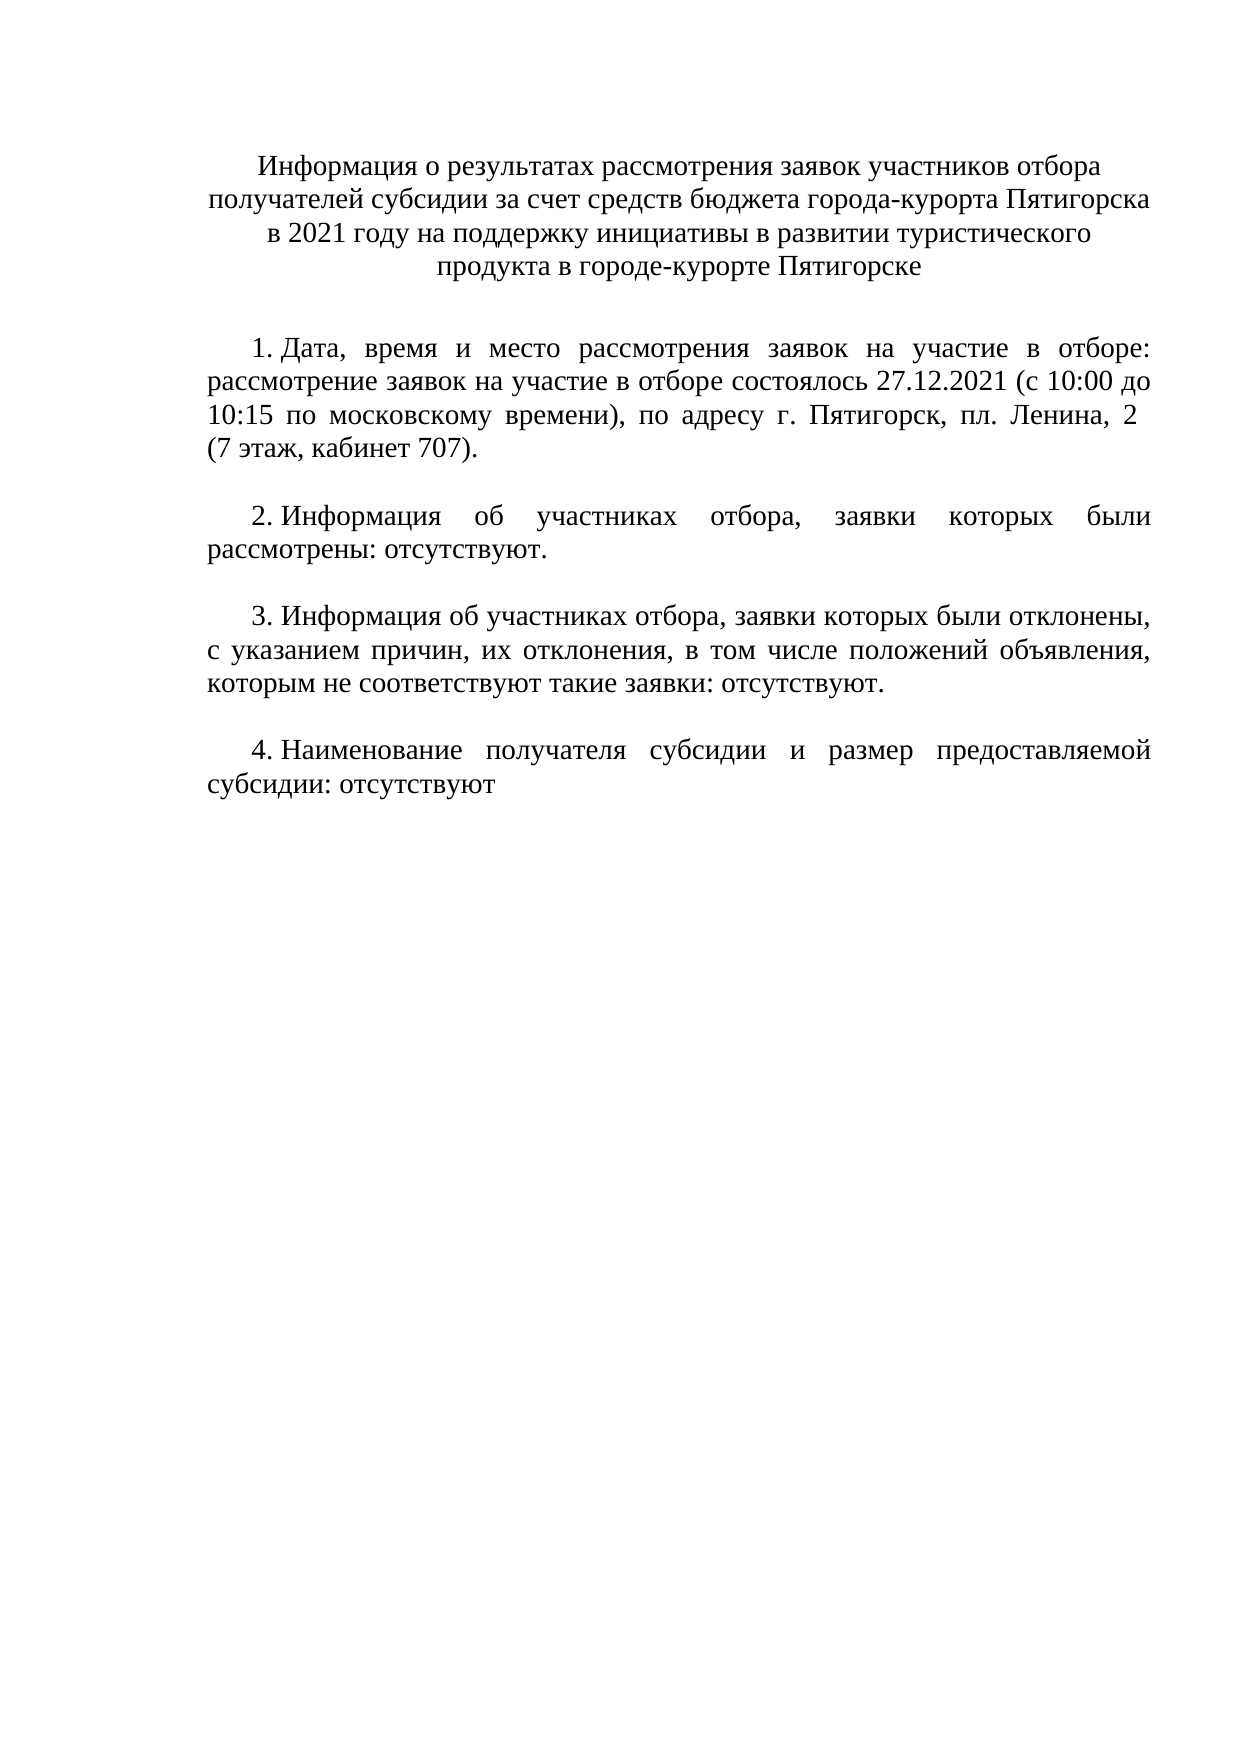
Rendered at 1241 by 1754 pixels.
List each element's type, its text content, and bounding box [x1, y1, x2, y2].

text Информация о результатах рассмотрения заявок участников отбора получателей субсидии за счет средств бюджета города-курорта Пятигорска в 2021 году на поддержку инициативы в развитии туристического продукта в городе-курорте Пятигорске [207, 148, 1152, 282]
list Информация об участниках отбора, заявки которых были рассмотрены: отсутствуют. [207, 498, 1152, 565]
list Информация об участниках отбора, заявки которых были отклонены, с указанием причин, их отклонения, в том числе положений объявления, которым не соответствуют такие заявки: отсутствуют. [207, 598, 1152, 699]
list Дата, время и место рассмотрения заявок на участие в отборе: рассмотрение заявок на участие в отборе состоялось 27.12.2021 (с 10:00 до 10:15 по московскому времени), по адресу г. Пятигорск, пл. Ленина, 2 (7 этаж, кабинет 707). [207, 330, 1152, 464]
list Наименование получателя субсидии и размер предоставляемой субсидии: отсутствуют [207, 732, 1152, 799]
